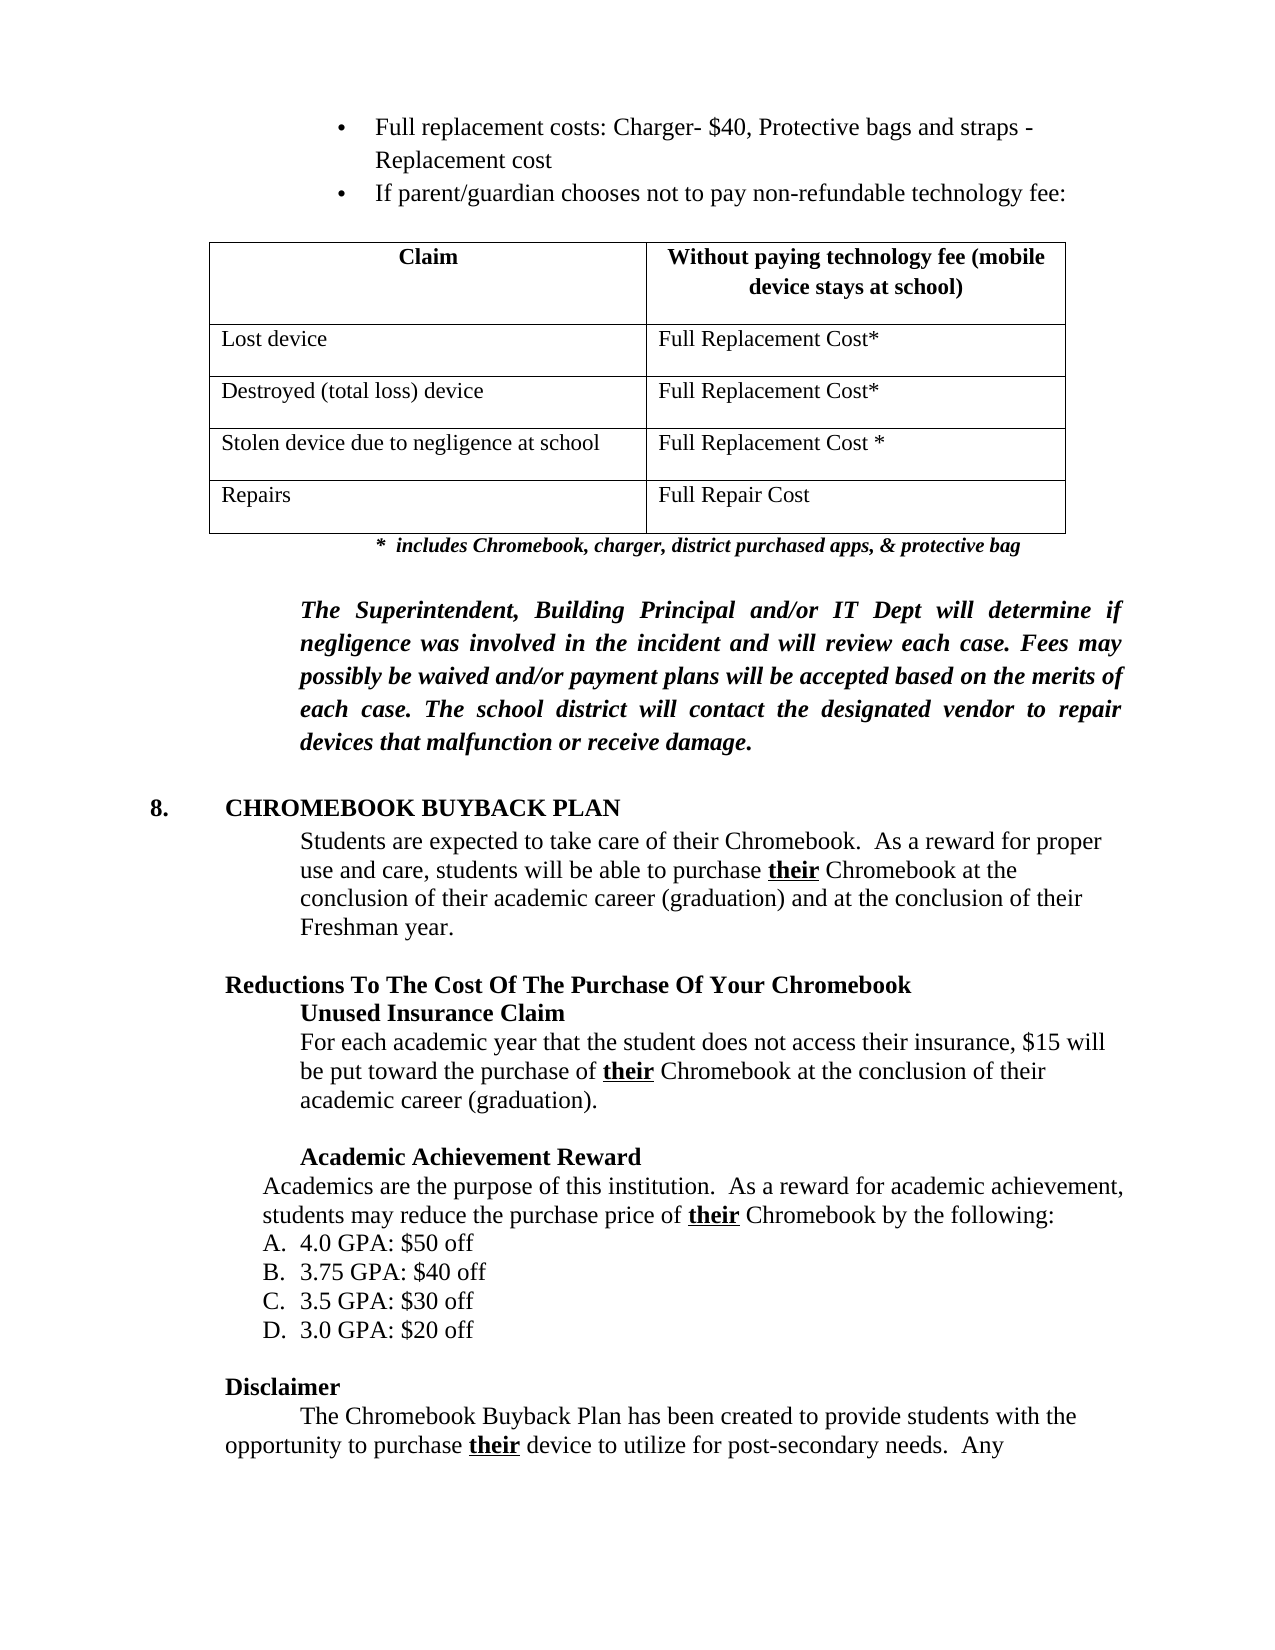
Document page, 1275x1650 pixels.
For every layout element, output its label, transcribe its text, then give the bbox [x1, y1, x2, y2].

table_header Without paying technology fee (mobile device stays at school) [647, 243, 1065, 324]
table_cell Stolen device due to negligence at school [210, 429, 646, 480]
list If parent/guardian chooses not to pay non-refundable technology fee: [337, 178, 1125, 207]
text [225, 1401, 1125, 1458]
text For each academic year that the student does not access their insurance, $15 will be put toward the purchase of their Chromebook at the conclusion of their academic career (graduation). [300, 1027, 1125, 1113]
text Unused Insurance Claim [225, 998, 1125, 1027]
table_cell Full Replacement Cost * [647, 429, 1065, 480]
list 3.75 GPA: $40 off [262, 1257, 1125, 1286]
table_cell Repairs [210, 481, 646, 532]
table_cell Destroyed (total loss) device [210, 377, 646, 428]
list 4.0 GPA: $50 off [262, 1228, 1125, 1257]
text Reductions To The Cost Of The Purchase Of Your Chromebook [150, 970, 1125, 998]
list 3.5 GPA: $30 off [262, 1286, 1125, 1315]
text Academic Achievement Reward [225, 1142, 1125, 1171]
table_header Claim [210, 243, 646, 324]
text Students are expected to take care of their Chromebook. As a reward for proper use and care, students will be able to purchase their Chromebook at the conclusion of their academic career (graduation) and at the conclusion of their Freshman year. [300, 826, 1125, 941]
table_cell Full Repair Cost [647, 481, 1065, 532]
list Full replacement costs: Charger- $40, Protective bags and straps - Replacement cost [337, 112, 1125, 174]
table_cell Full Replacement Cost* [647, 325, 1065, 376]
text The Superintendent, Building Principal and/or IT Dept will determine if negligence was involved in the incident and will review each case. Fees may possibly be waived and/or payment plans will be accepted based on the merits of each case. The school district will contact the designated vendor to repair devices that malfunction or receive damage. [300, 595, 1125, 756]
list 3.0 GPA: $20 off [262, 1315, 1125, 1343]
text Academics are the purpose of this institution. As a reward for academic achievement, students may reduce the purchase price of their Chromebook by the following: [262, 1171, 1125, 1228]
text * includes Chromebook, charger, district purchased apps, & protective bag [150, 533, 1125, 557]
table_cell Full Replacement Cost* [647, 377, 1065, 428]
table_cell Lost device [210, 325, 646, 376]
text 8. CHROMEBOOK BUYBACK PLAN [150, 793, 1125, 822]
text Disclaimer [150, 1372, 1125, 1401]
